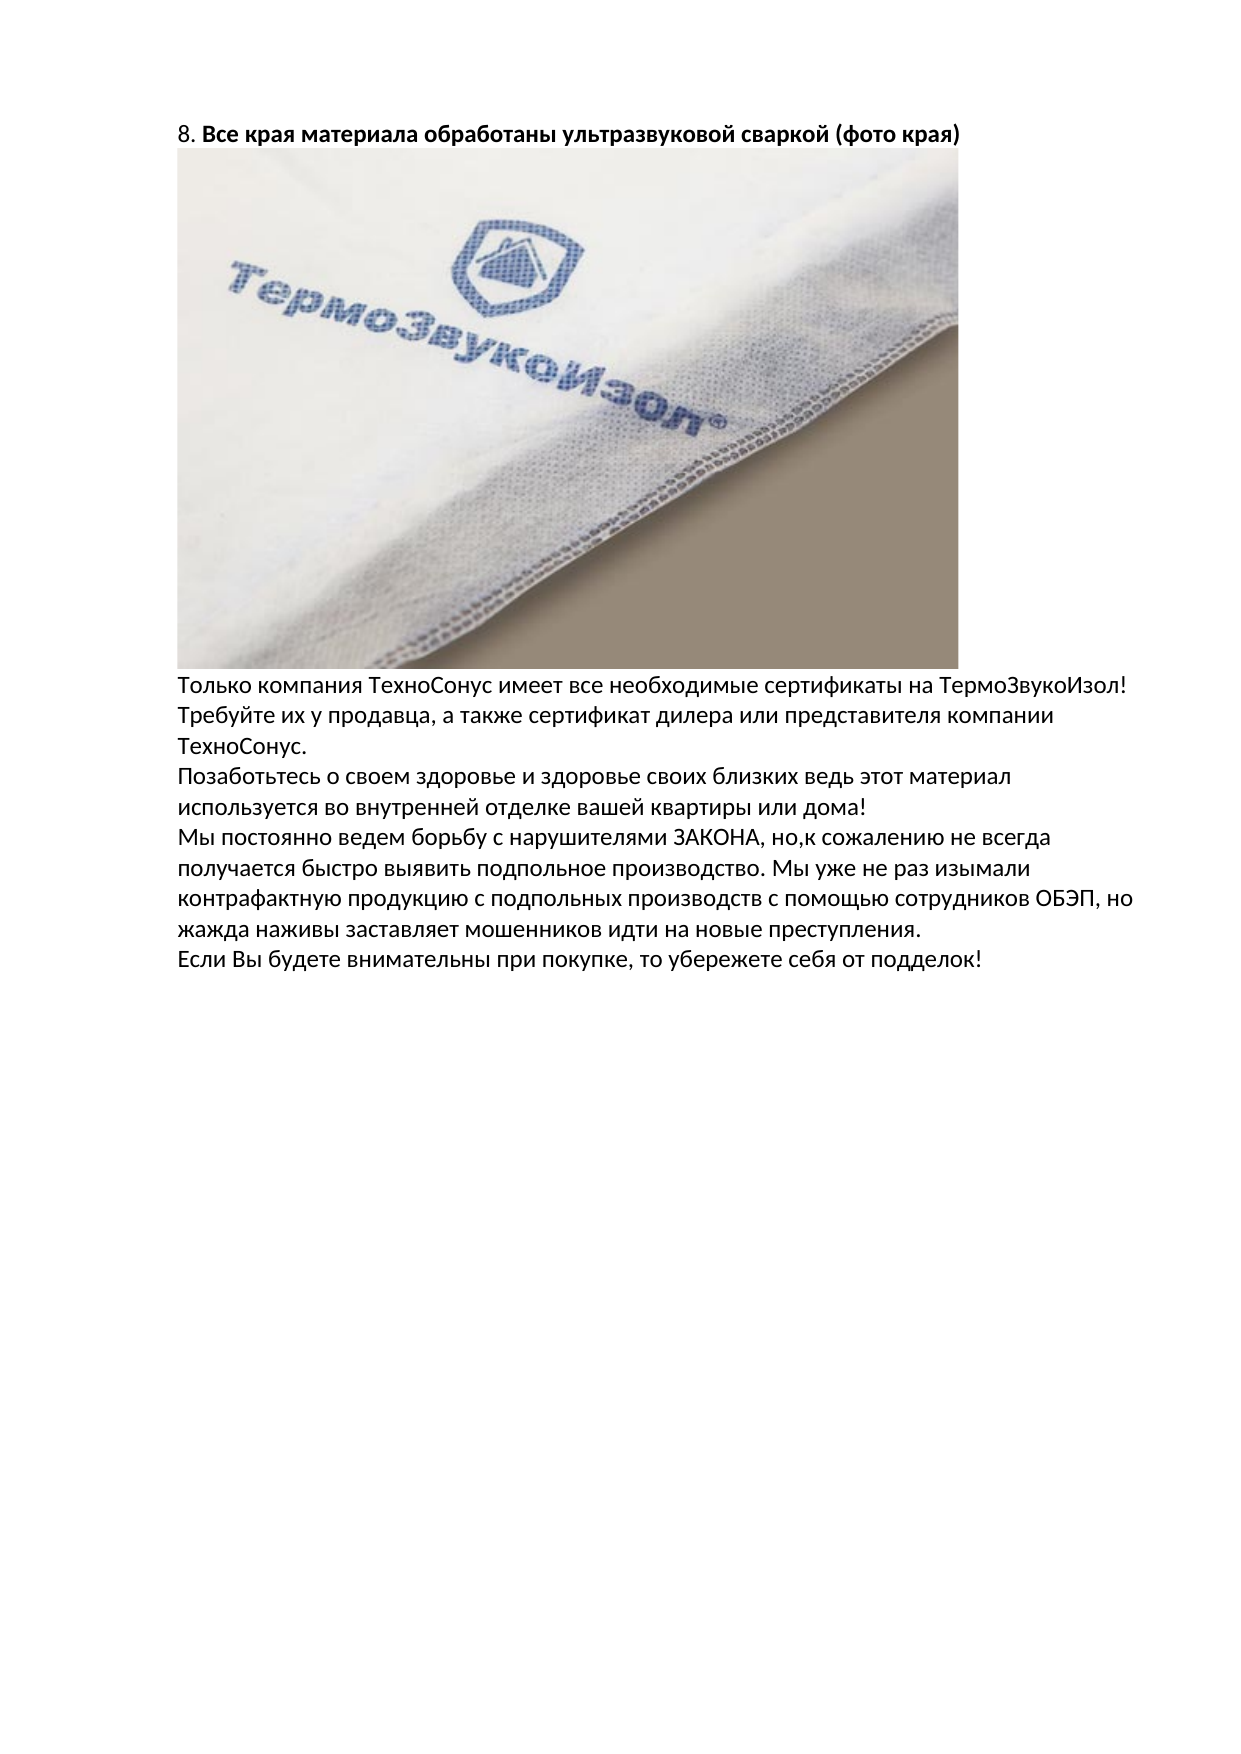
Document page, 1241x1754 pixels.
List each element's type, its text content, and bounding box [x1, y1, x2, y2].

text 8. Все края материала обработаны ультразвуковой сваркой (фото края) [177, 118, 1152, 149]
picture [177, 148, 959, 669]
text Мы постоянно ведем борьбу с нарушителями ЗАКОНА, но,к сожалению не всегда получается быстро выявить подпольное производство. Мы уже не раз изымали контрафактную продукцию с подпольных производств с помощью сотрудников ОБЭП, но жажда наживы заставляет мошенников идти на новые преступления. [177, 822, 1152, 944]
text Только компания ТехноСонус имеет все необходимые сертификаты на ТермоЗвукоИзол! Требуйте их у продавца, а также сертификат дилера или представителя компании ТехноСонус. [177, 669, 1152, 761]
text Позаботьтесь о своем здоровье и здоровье своих близких ведь этот материал используется во внутренней отделке вашей квартиры или дома! [177, 761, 1152, 822]
text Если Вы будете внимательны при покупке, то убережете себя от подделок! [177, 944, 1152, 974]
